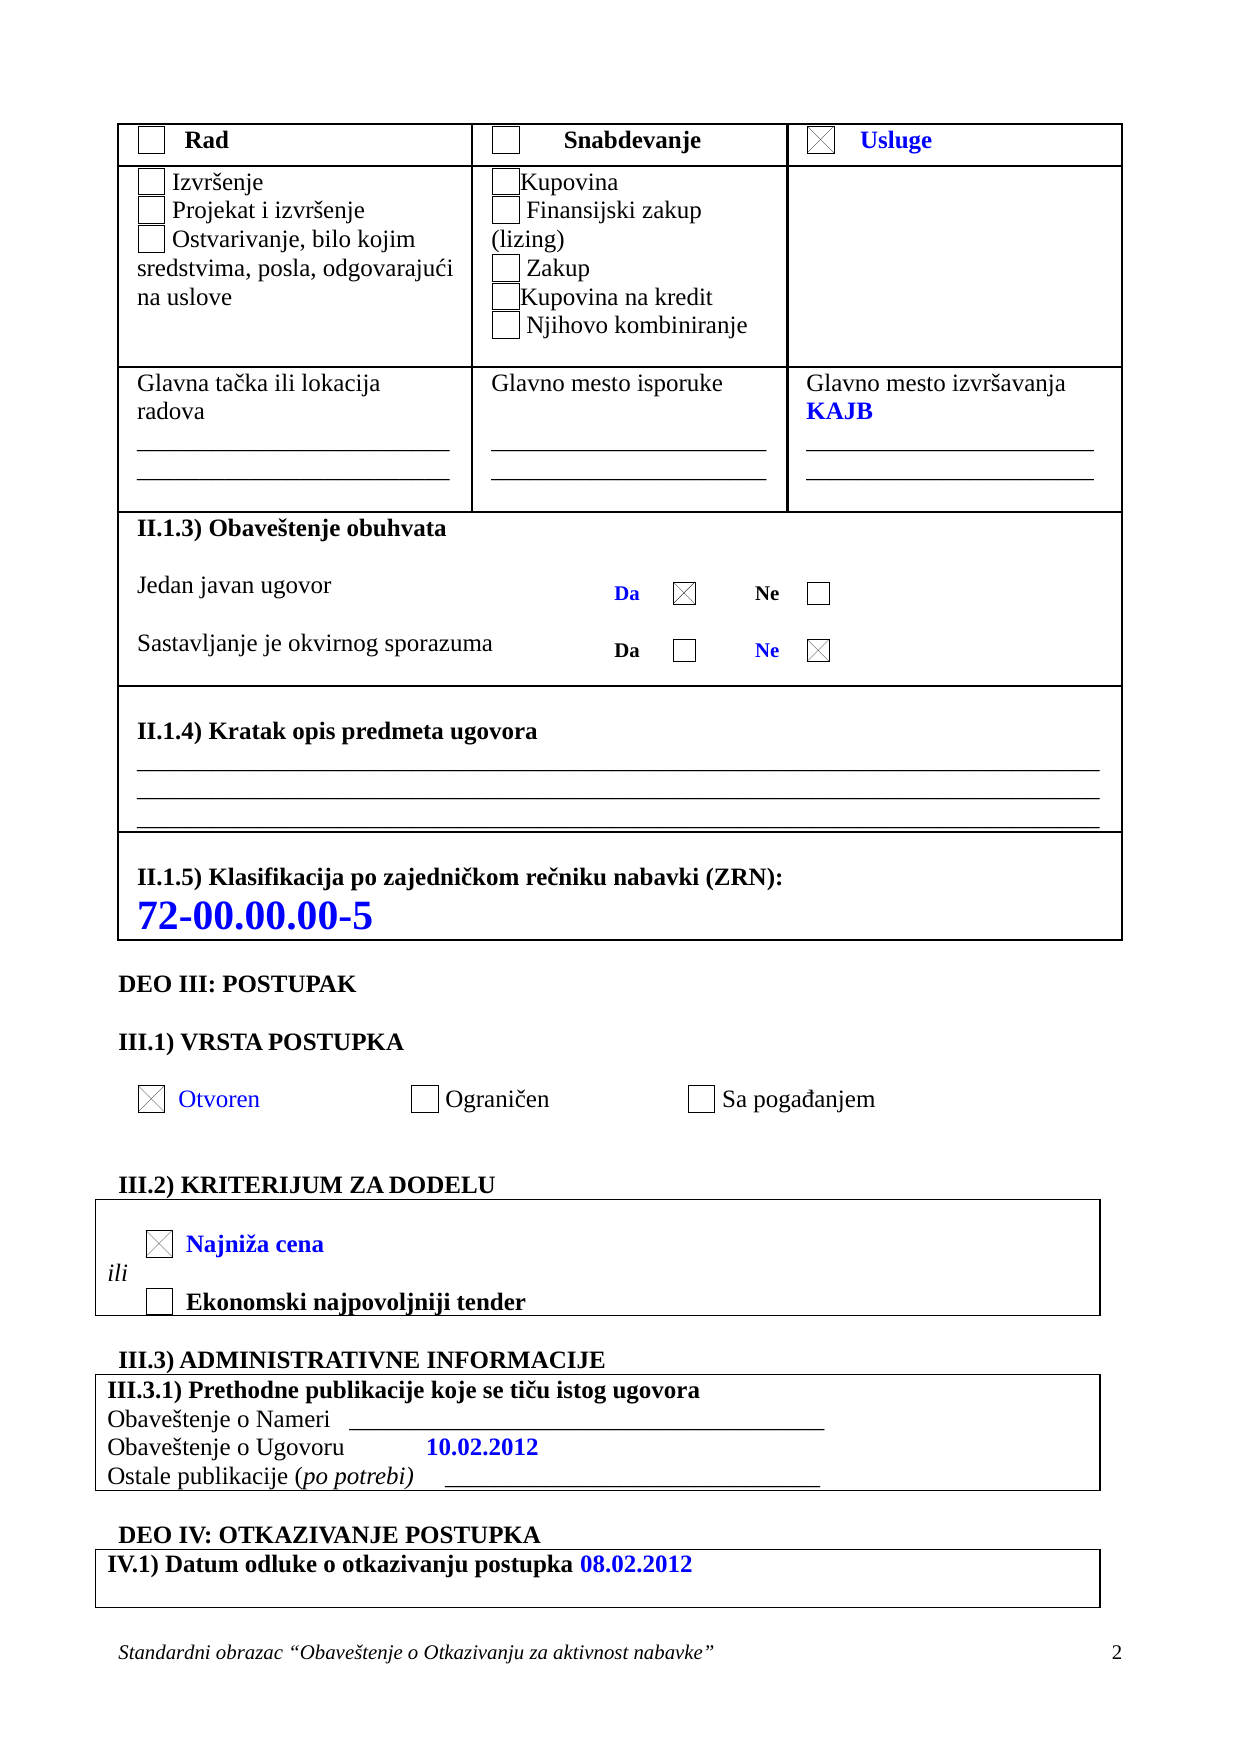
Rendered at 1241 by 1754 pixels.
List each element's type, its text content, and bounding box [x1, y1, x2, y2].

table_cell Rad [119, 125, 471, 165]
table_cell Kupovina Finansijski zakup (lizing) Zakup Kupovina na kredit Njihovo kombiniranje [473, 167, 786, 366]
table_header Najniža cena ili Ekonomski najpovoljniji tender [96, 1200, 1099, 1315]
table_header IV.1) Datum odluke o otkazivanju postupka 08.02.2012 [96, 1550, 1099, 1607]
table_cell [789, 167, 1121, 366]
text III.1) VRSTA POSTUPKA [118, 1027, 1122, 1056]
table_cell II.1.4) Kratak opis predmeta ugovora __________________________________________________________________________________________________________________________________________________________ _____________________________________________________________________________ [119, 687, 1121, 831]
text III.3) ADMINISTRATIVNE INFORMACIJE [118, 1345, 1122, 1374]
text III.2) KRITERIJUM ZA DODELU [118, 1171, 1122, 1199]
table_cell Glavna tačka ili lokacija radova __________________________________________________ [119, 368, 471, 511]
table_cell Izvršenje Projekat i izvršenje Ostvarivanje, bilo kojim sredstvima, posla, odgovarajući na uslove [119, 167, 471, 366]
table_cell II.1.3) Obaveštenje obuhvata Jedan javan ugovor Sastavljanje je okvirnog sporazuma [119, 513, 1121, 685]
table_header III.3.1) Prethodne publikacije koje se tiču istog ugovora Obaveštenje o Nameri ______________________________________ Obaveštenje o Ugovoru 10.02.2012 Ostale publikacije (po potrebi) ______________________________ [96, 1375, 1099, 1490]
text DEO III: POSTUPAK [118, 969, 1122, 998]
text DEO IV: OTKAZIVANJE POSTUPKA [118, 1520, 1122, 1548]
table_cell Glavno mesto izvršavanja KAJB ______________________________________________ [789, 368, 1121, 511]
table_cell Usluge [789, 125, 1121, 165]
text Otvoren Ograničen Sa pogađanjem [118, 1084, 1122, 1113]
table_cell II.1.5) Klasifikacija po zajedničkom rečniku nabavki (ZRN): 72-00.00.00-5 [119, 833, 1121, 938]
table_cell Glavno mesto isporuke ____________________________________________ [473, 368, 786, 511]
table_cell Snabdevanje [473, 125, 786, 165]
